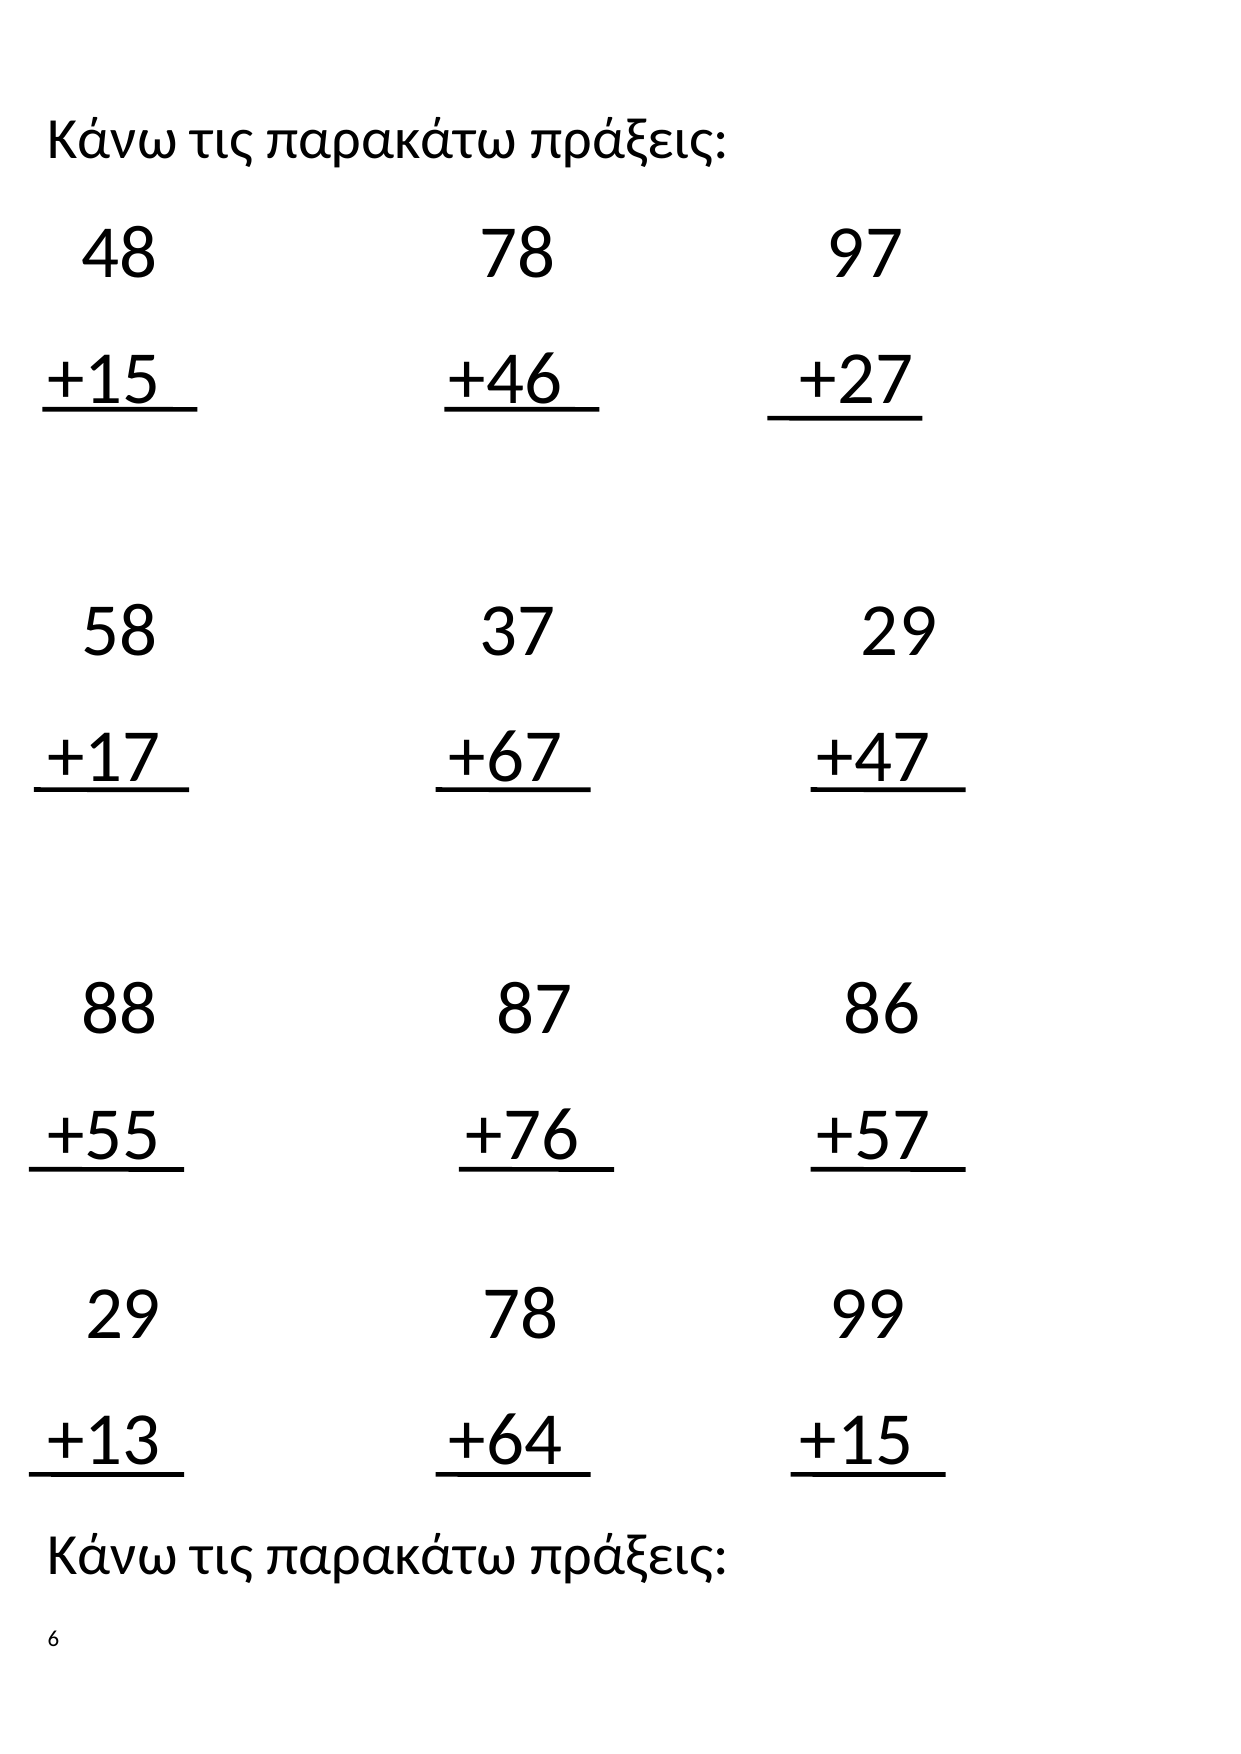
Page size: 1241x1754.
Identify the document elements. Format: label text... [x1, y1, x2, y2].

text +15 +46 +27 [47, 331, 1193, 422]
text 88 87 86 [47, 961, 1193, 1052]
text 48 78 97 [47, 204, 1193, 296]
text +13 +64 +15 [47, 1392, 1193, 1483]
text 29 78 99 [47, 1266, 1193, 1357]
text Kάνω τις παρακάτω πράξεις: [47, 102, 1193, 173]
text Kάνω τις παρακάτω πράξεις: [47, 1518, 1193, 1589]
text +55 +76 +57 [47, 1087, 1193, 1178]
text +17 +67 +47 [47, 709, 1193, 800]
text 58 37 29 [47, 583, 1193, 674]
